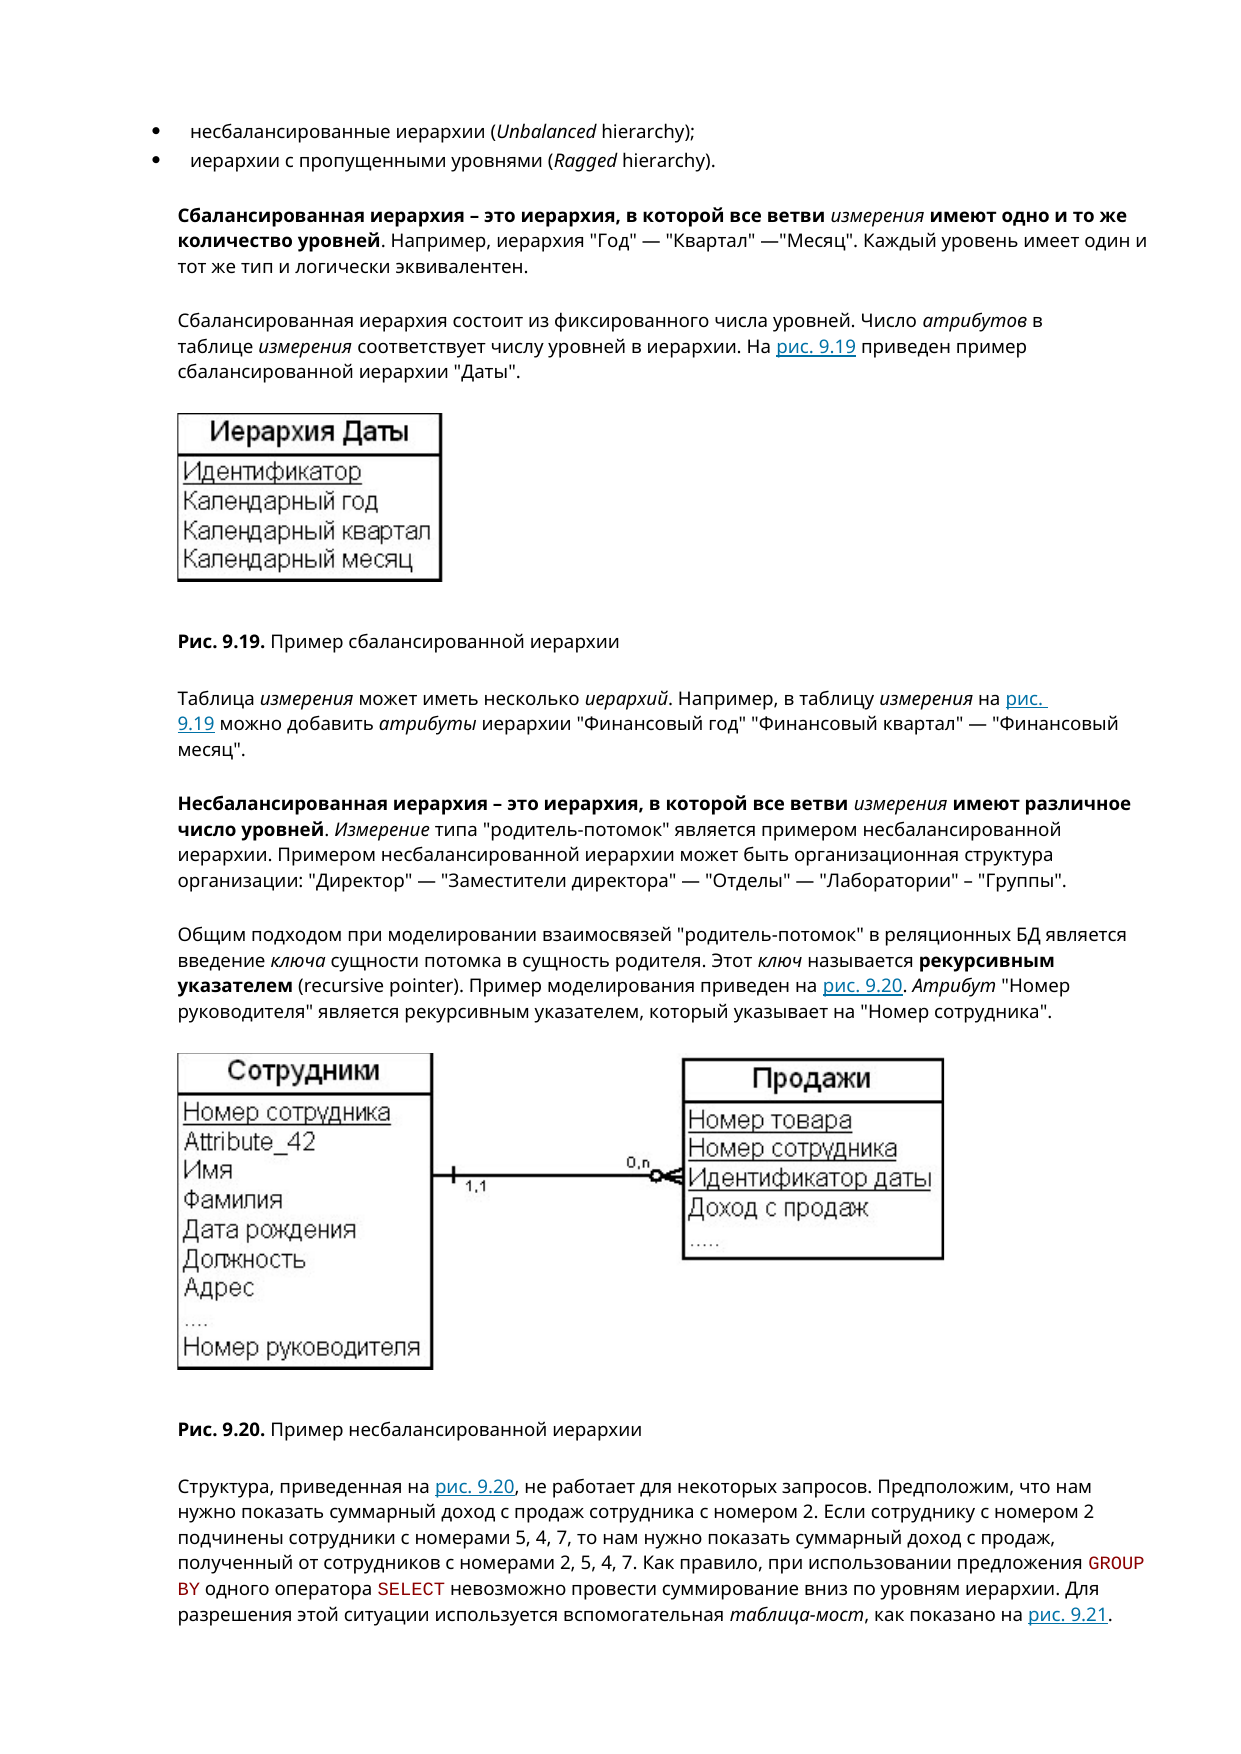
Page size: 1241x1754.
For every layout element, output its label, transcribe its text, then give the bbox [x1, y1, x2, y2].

text Сбалансированная иерархия – это иерархия, в которой все ветви измерения имеют одно и то же количество уровней. Например, иерархия "Год" — "Квартал" —"Месяц". Каждый уровень имеет один и тот же тип и логически эквивалентен. [177, 202, 1152, 279]
text Таблица измерения может иметь несколько иерархий. Например, в таблицу измерения на рис. 9.19 можно добавить атрибуты иерархии "Финансовый год" "Финансовый квартал" — "Финансовый месяц". [177, 685, 1152, 761]
text Структура, приведенная на рис. 9.20, не работает для некоторых запросов. Предположим, что нам нужно показать суммарный доход с продаж сотрудника с номером 2. Если сотруднику с номером 2 подчинены сотрудники с номерами 5, 4, 7, то нам нужно показать суммарный доход с продаж, полученный от сотрудников с номерами 2, 5, 4, 7. Как правило, при использовании предложения GROUP BY одного оператора SELECT невозможно провести суммирование вниз по уровням иерархии. Для разрешения этой ситуации используется вспомогательная таблица-мост, как показано на рис. 9.21. [177, 1473, 1152, 1627]
text Общим подходом при моделировании взаимосвязей "родитель-потомок" в реляционных БД является введение ключа сущности потомка в сущность родителя. Этот ключ называется рекурсивным указателем (recursive pointer). Пример моделирования приведен на рис. 9.20. Атрибут "Номер руководителя" является рекурсивным указателем, который указывает на "Номер сотрудника". [177, 922, 1152, 1024]
text Рис. 9.20. Пример несбалансированной иерархии [177, 1389, 1152, 1442]
text Несбалансированная иерархия – это иерархия, в которой все ветви измерения имеют различное число уровней. Измерение типа "родитель-потомок" является примером несбалансированной иерархии. Примером несбалансированной иерархии может быть организационная структура организации: "Директор" — "Заместители директора" — "Отделы" — "Лаборатории" – "Группы". [177, 791, 1152, 893]
list несбалансированные иерархии (Unbalanced hierarchy); [152, 118, 1152, 144]
text Рис. 9.19. Пример сбалансированной иерархии [177, 601, 1152, 654]
list иерархии с пропущенными уровнями (Ragged hierarchy). [152, 147, 1152, 173]
text Сбалансированная иерархия состоит из фиксированного числа уровней. Число атрибутов в таблице измерения соответствует числу уровней в иерархии. На рис. 9.19 приведен пример сбалансированной иерархии "Даты". [177, 308, 1152, 384]
picture [177, 1053, 945, 1370]
picture [177, 413, 444, 582]
